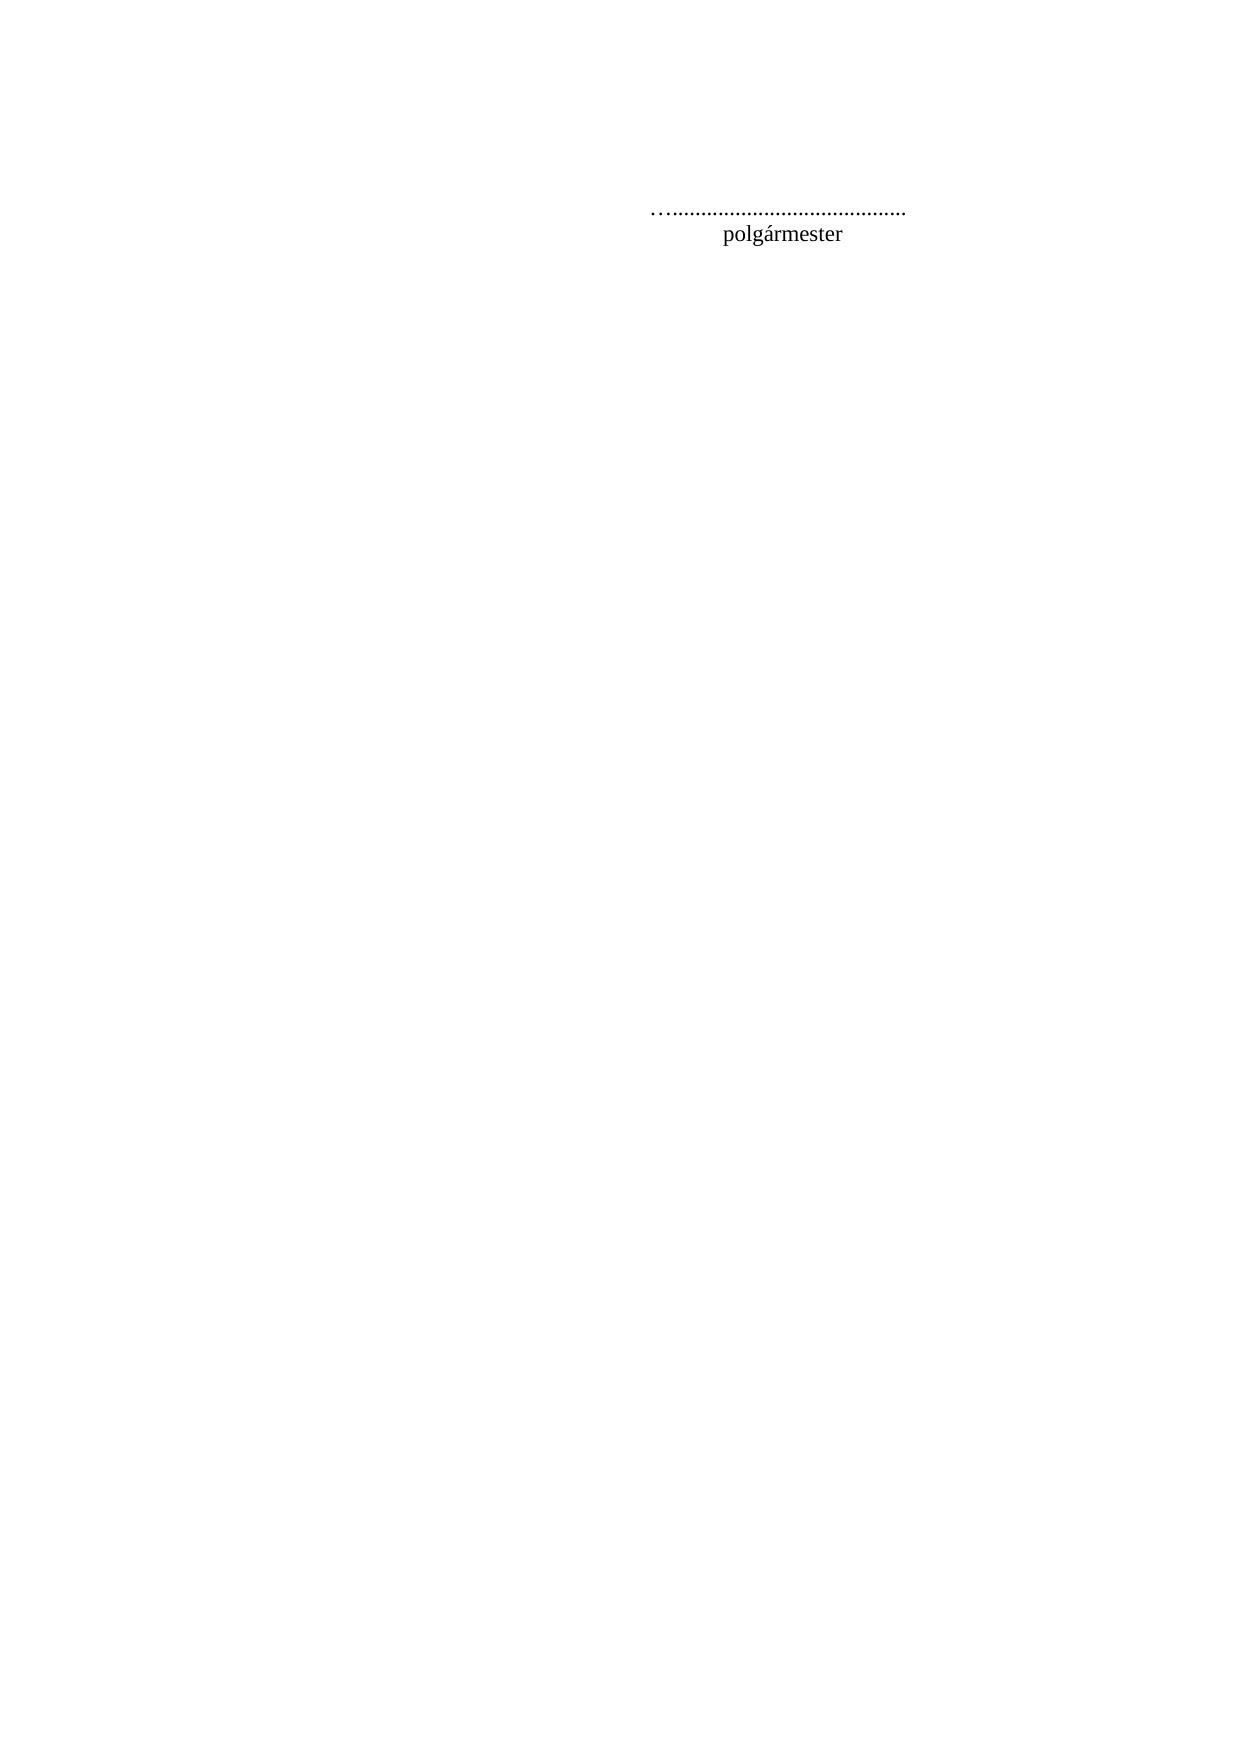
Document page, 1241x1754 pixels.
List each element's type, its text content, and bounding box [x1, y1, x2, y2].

text polgármester [59, 220, 1181, 247]
text …......................................... [59, 194, 1181, 220]
